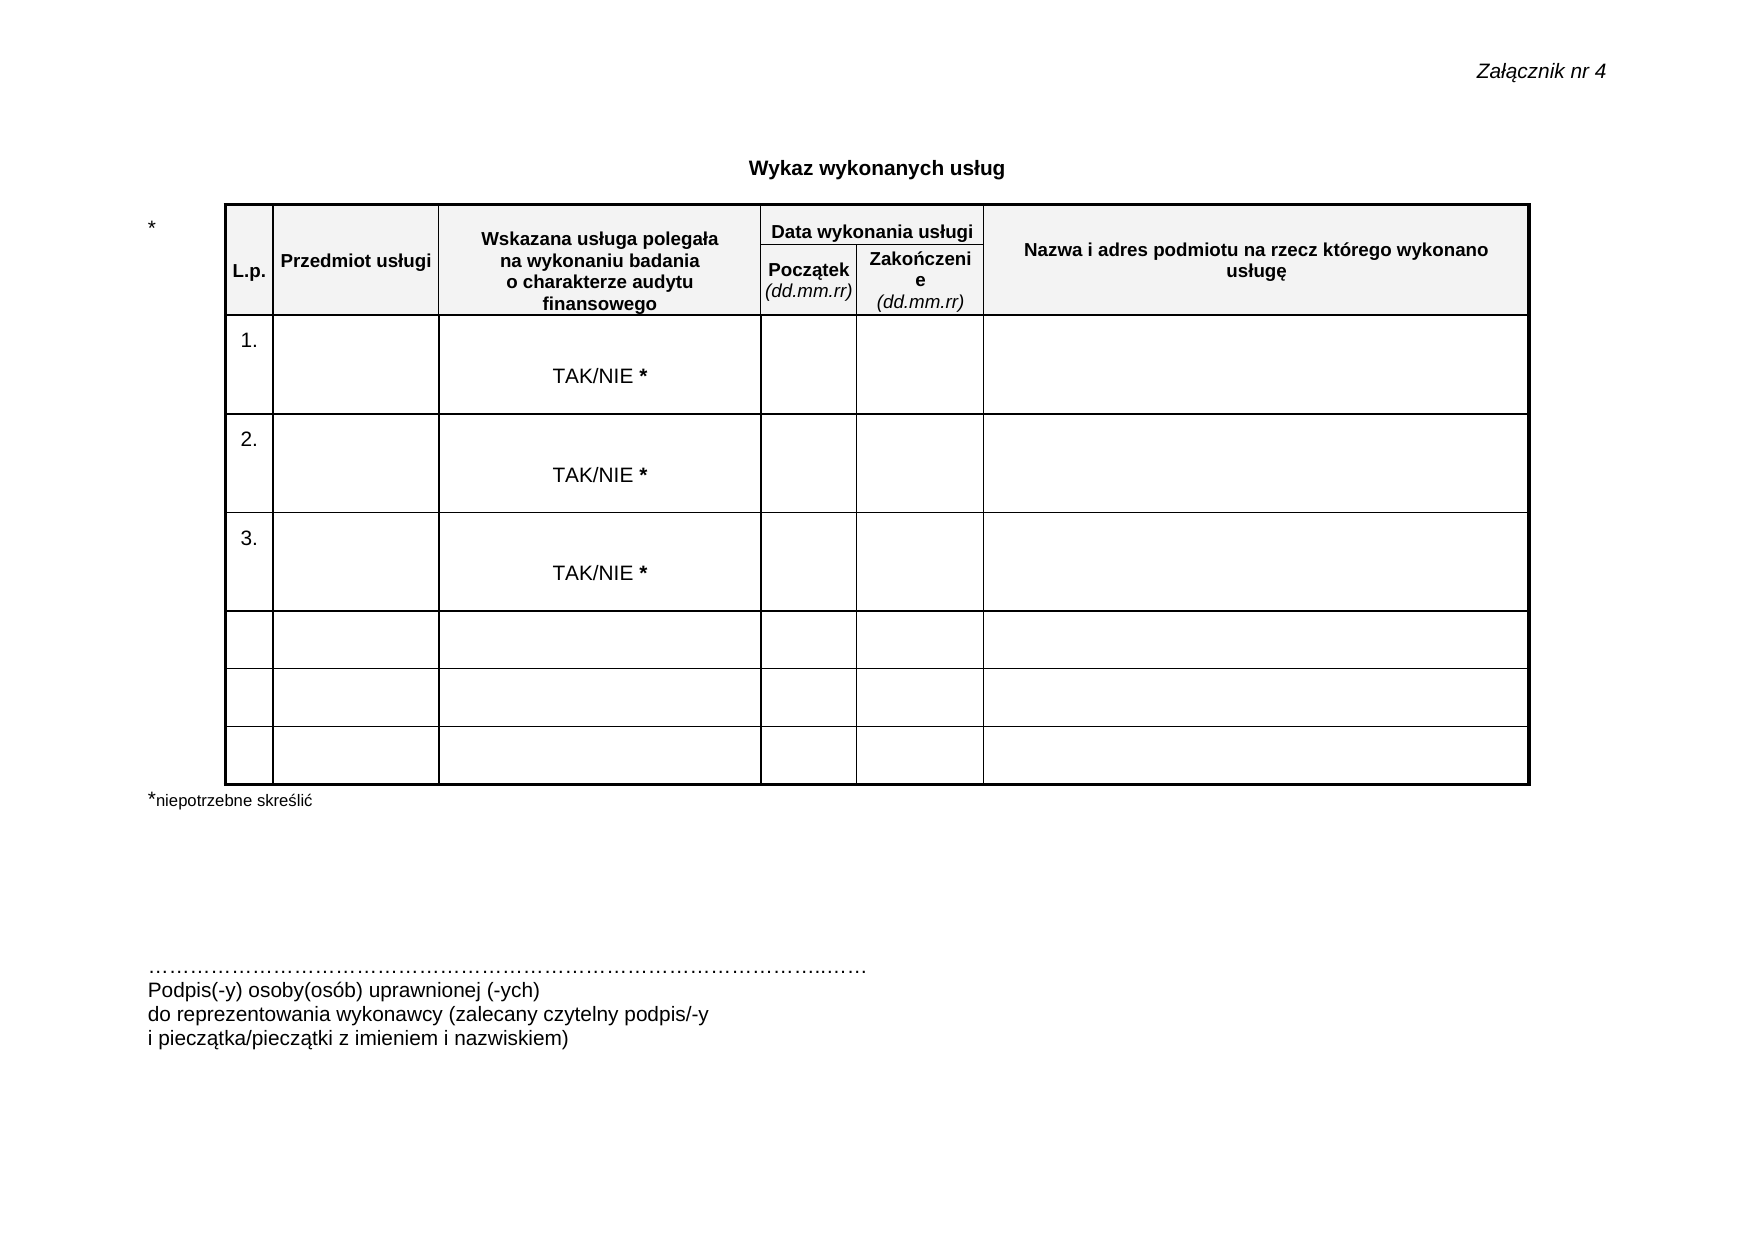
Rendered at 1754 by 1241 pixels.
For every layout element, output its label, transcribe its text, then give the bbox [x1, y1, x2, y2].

table_cell [857, 513, 983, 610]
text Podpis(-y) osoby(osób) uprawnionej (-ych) [148, 978, 1606, 1002]
table_cell Początek (dd.mm.rr) [761, 245, 856, 314]
table_cell [440, 727, 760, 783]
text * *niepotrzebne skreślić [148, 216, 1606, 810]
table_header Data wykonania usługi [761, 206, 983, 244]
table_cell 2. [227, 415, 272, 511]
table_cell [984, 415, 1527, 511]
table_cell TAK/NIE * [440, 513, 760, 610]
table_cell [762, 415, 856, 511]
table_cell [984, 513, 1527, 610]
table_cell [984, 316, 1527, 413]
table_cell [984, 727, 1527, 783]
table_cell [762, 513, 856, 610]
table_header L.p. [227, 206, 272, 314]
table_cell Zakończenie (dd.mm.rr) [857, 245, 983, 314]
table_cell [762, 316, 856, 413]
table_cell [274, 612, 438, 668]
table_cell [762, 727, 856, 783]
table_header Wskazana usługa polegała na wykonaniu badania o charakterze audytu finansowego [439, 206, 760, 314]
table_cell [857, 415, 983, 511]
table_cell [227, 727, 272, 783]
text Załącznik nr 4 [148, 59, 1606, 83]
text ……………………………………………………………………………………..…… [148, 954, 1606, 978]
table_cell [274, 669, 438, 726]
table_cell [227, 612, 272, 668]
table_cell [274, 415, 438, 511]
table_cell [274, 513, 438, 610]
table_cell 3. [227, 513, 272, 610]
table_cell [857, 316, 983, 413]
table_cell [274, 727, 438, 783]
table_cell [984, 612, 1527, 668]
table_cell [857, 612, 983, 668]
table_cell TAK/NIE * [440, 316, 760, 413]
table_cell [984, 669, 1527, 726]
table_cell 1. [227, 316, 272, 413]
table_cell [762, 612, 856, 668]
table_cell [762, 669, 856, 726]
text Wykaz wykonanych usług [148, 156, 1606, 180]
table_header Nazwa i adres podmiotu na rzecz którego wykonano usługę [984, 206, 1527, 314]
table_cell [227, 669, 272, 726]
table_cell TAK/NIE * [440, 415, 760, 511]
table_cell [274, 316, 438, 413]
table_cell [440, 669, 760, 726]
text do reprezentowania wykonawcy (zalecany czytelny podpis/-y [148, 1002, 1606, 1026]
table_cell [857, 669, 983, 726]
text i pieczątka/pieczątki z imieniem i nazwiskiem) [148, 1026, 1606, 1050]
table_cell [440, 612, 760, 668]
table_cell [857, 727, 983, 783]
table_header Przedmiot usługi [274, 206, 438, 314]
